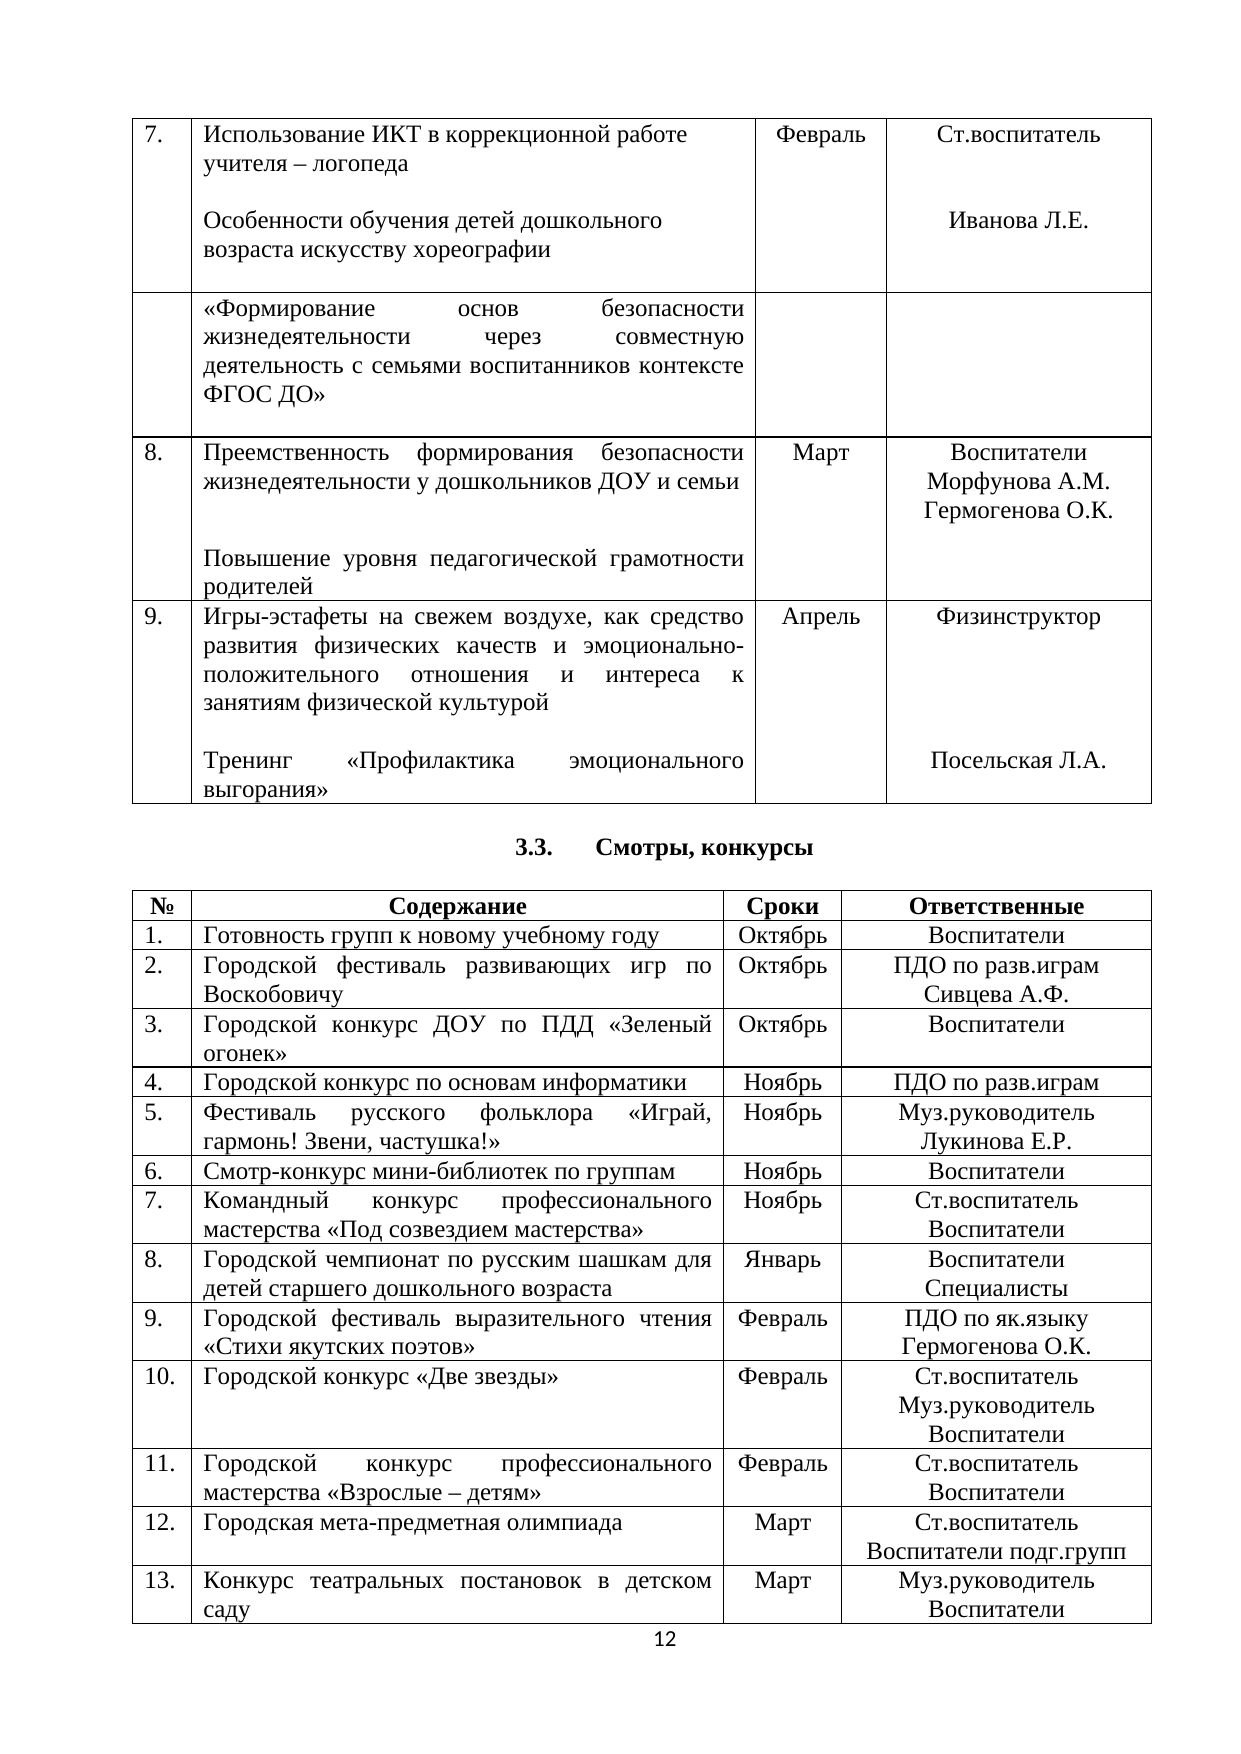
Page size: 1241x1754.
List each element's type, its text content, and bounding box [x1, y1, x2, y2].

table_header Ответственные [842, 891, 1151, 919]
table_cell Воспитатели Специалисты [842, 1244, 1151, 1302]
table_cell Городской чемпионат по русским шашкам для детей старшего дошкольного возраста [192, 1244, 723, 1302]
table_cell Физинструктор Посельская Л.А. [887, 601, 1151, 802]
table_cell Март [724, 1507, 841, 1564]
table_cell Городская мета-предметная олимпиада [192, 1507, 723, 1564]
table_cell Использование ИКТ в коррекционной работе учителя – логопеда Особенности обучения детей дошкольного возраста искусству хореографии [192, 119, 755, 292]
table_cell ПДО по разв.играм Сивцева А.Ф. [842, 950, 1151, 1008]
table_cell Муз.руководитель Воспитатели [842, 1566, 1151, 1623]
table_cell Городской фестиваль выразительного чтения «Стихи якутских поэтов» [192, 1303, 723, 1360]
table_cell Воспитатели [842, 921, 1151, 949]
table_cell 10. [133, 1361, 191, 1447]
table_cell 2. [133, 950, 191, 1008]
table_cell Ст.воспитатель Воспитатели [842, 1186, 1151, 1243]
table_cell 9. [133, 1303, 191, 1360]
table_cell Март [724, 1566, 841, 1623]
table_cell Командный конкурс профессионального мастерства «Под созвездием мастерства» [192, 1186, 723, 1243]
table_cell «Формирование основ безопасности жизнедеятельности через совместную деятельность с семьями воспитанников контексте ФГОС ДО» [192, 293, 755, 436]
table_cell Игры-эстафеты на свежем воздухе, как средство развития физических качеств и эмоционально-положительного отношения и интереса к занятиям физической культурой Тренинг «Профилактика эмоционального выгорания» [192, 601, 755, 802]
table_cell Конкурс театральных постановок в детском саду [192, 1566, 723, 1623]
table_cell Март [756, 438, 886, 600]
table_cell Воспитатели [842, 1009, 1151, 1066]
table_cell Октябрь [724, 921, 841, 949]
table_cell 7. [133, 1186, 191, 1243]
table_cell 7. [133, 119, 191, 292]
table_cell Преемственность формирования безопасности жизнедеятельности у дошкольников ДОУ и семьи Повышение уровня педагогической грамотности родителей [192, 438, 755, 600]
table_header Содержание [192, 891, 723, 919]
table_cell Муз.руководитель Лукинова Е.Р. [842, 1097, 1151, 1155]
table_header № [133, 891, 191, 919]
table_cell Фестиваль русского фольклора «Играй, гармонь! Звени, частушка!» [192, 1097, 723, 1155]
table_cell Смотр-конкурс мини-библиотек по группам [192, 1156, 723, 1184]
table_cell Февраль [756, 119, 886, 292]
table_cell Февраль [724, 1303, 841, 1360]
table_cell Октябрь [724, 1009, 841, 1066]
table_cell Воспитатели Морфунова А.М. Гермогенова О.К. [887, 438, 1151, 600]
table_cell 5. [133, 1097, 191, 1155]
table_cell Ноябрь [724, 1186, 841, 1243]
table_cell 1. [133, 921, 191, 949]
table_cell Ст.воспитатель Иванова Л.Е. [887, 119, 1151, 292]
table_cell Февраль [724, 1449, 841, 1506]
table_cell [887, 293, 1151, 436]
table_cell 11. [133, 1449, 191, 1506]
table_cell Ст.воспитатель Воспитатели [842, 1449, 1151, 1506]
table_cell Ноябрь [724, 1068, 841, 1096]
table_cell ПДО по разв.играм [842, 1068, 1151, 1096]
table_cell 12. [133, 1507, 191, 1564]
table_cell [756, 293, 886, 436]
table_cell Апрель [756, 601, 886, 802]
table_cell 9. [133, 601, 191, 802]
table_cell Ноябрь [724, 1097, 841, 1155]
table_cell Январь [724, 1244, 841, 1302]
table_cell Ст.воспитатель Муз.руководитель Воспитатели [842, 1361, 1151, 1447]
table_cell Городской конкурс «Две звезды» [192, 1361, 723, 1447]
list Смотры, конкурсы [177, 832, 1152, 861]
table_cell 8. [133, 438, 191, 600]
table_cell Готовность групп к новому учебному году [192, 921, 723, 949]
table_cell ПДО по як.языку Гермогенова О.К. [842, 1303, 1151, 1360]
table_cell 13. [133, 1566, 191, 1623]
table_cell Ноябрь [724, 1156, 841, 1184]
table_cell 4. [133, 1068, 191, 1096]
table_cell [133, 293, 191, 436]
table_cell Ст.воспитатель Воспитатели подг.групп [842, 1507, 1151, 1564]
table_cell Городской конкурс профессионального мастерства «Взрослые – детям» [192, 1449, 723, 1506]
table_cell 8. [133, 1244, 191, 1302]
table_cell Октябрь [724, 950, 841, 1008]
table_cell Городской конкурс ДОУ по ПДД «Зеленый огонек» [192, 1009, 723, 1066]
table_cell Городской фестиваль развивающих игр по Воскобовичу [192, 950, 723, 1008]
table_cell Февраль [724, 1361, 841, 1447]
table_cell 3. [133, 1009, 191, 1066]
table_cell Городской конкурс по основам информатики [192, 1068, 723, 1096]
table_cell Воспитатели [842, 1156, 1151, 1184]
table_header Сроки [724, 891, 841, 919]
table_cell 6. [133, 1156, 191, 1184]
